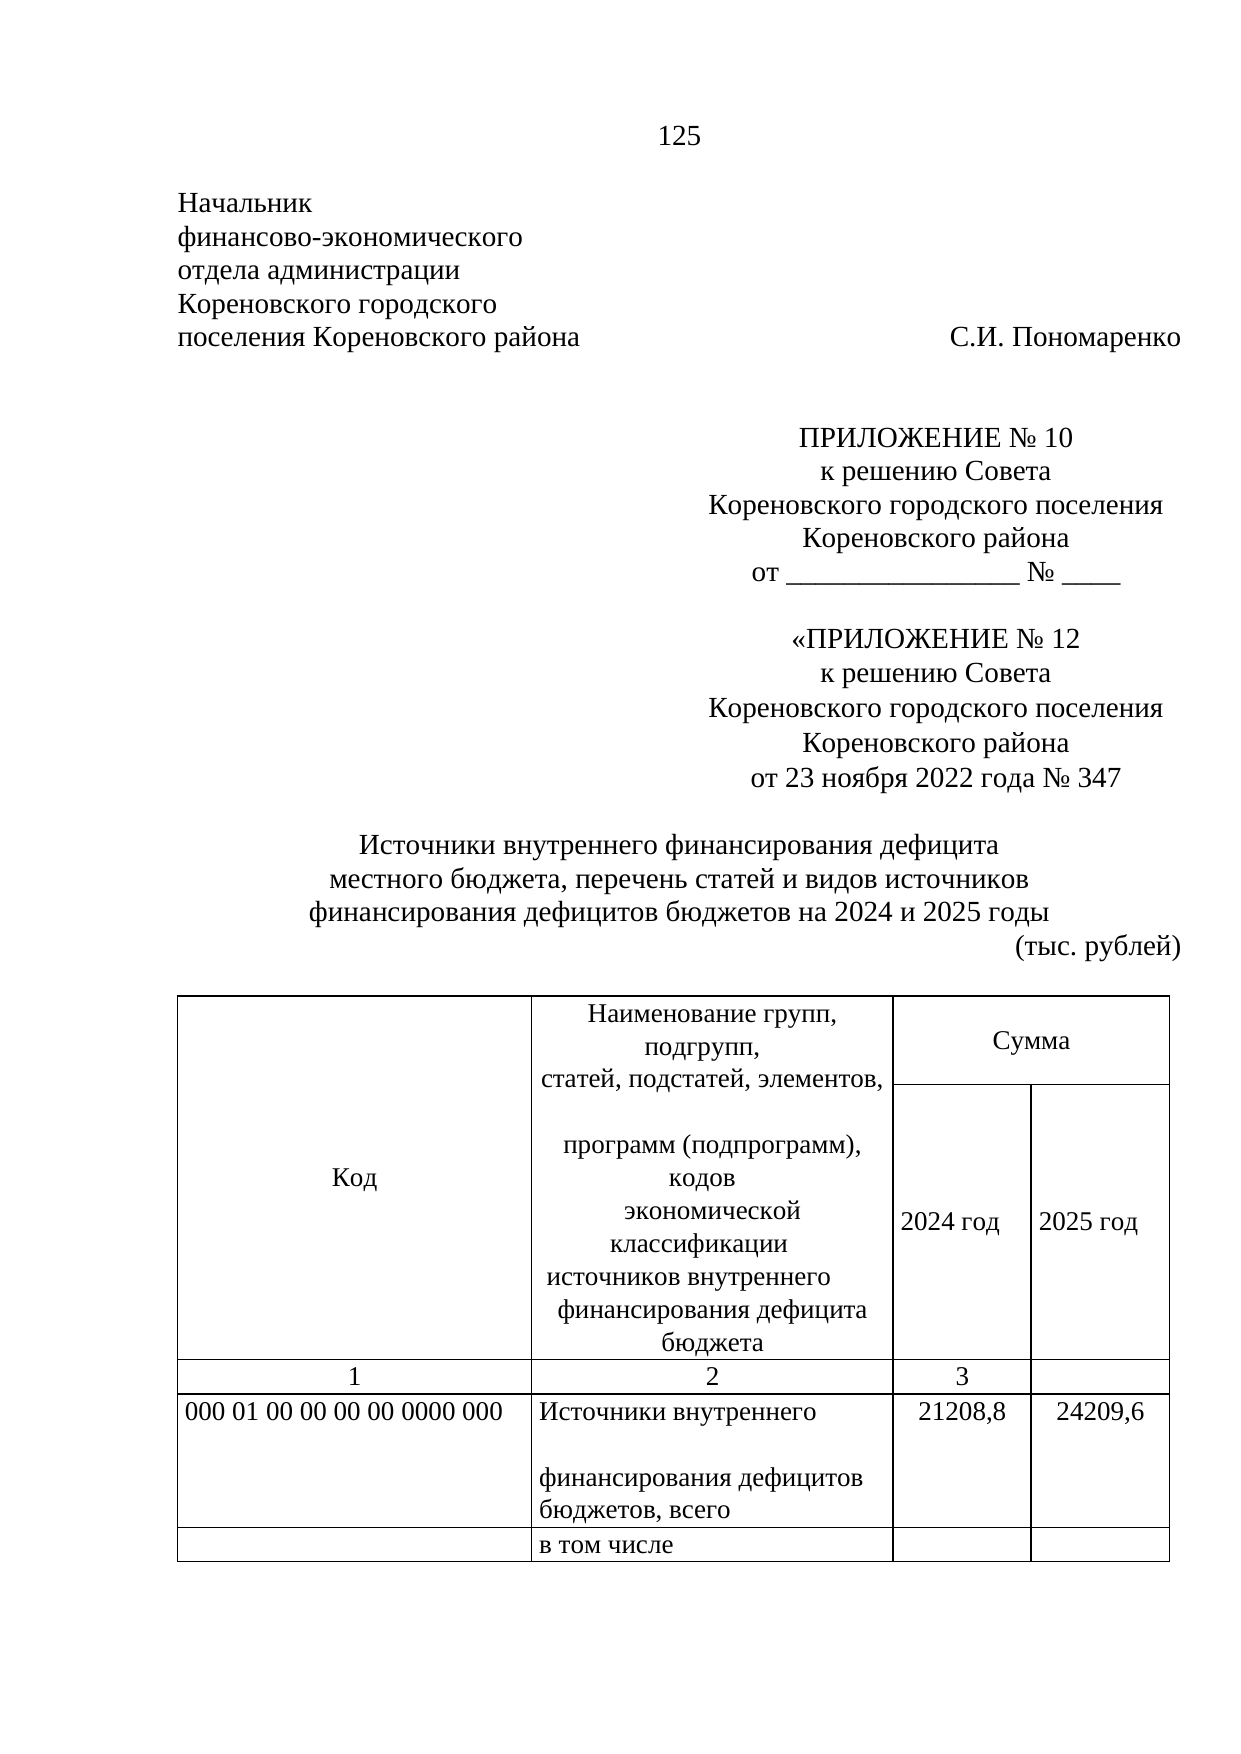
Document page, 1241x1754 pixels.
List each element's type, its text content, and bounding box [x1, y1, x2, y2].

text Кореновского городского [177, 286, 1181, 319]
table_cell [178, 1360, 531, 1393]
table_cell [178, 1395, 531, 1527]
text Начальник [177, 185, 1181, 219]
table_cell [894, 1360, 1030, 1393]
text отдела администрации [177, 252, 1181, 286]
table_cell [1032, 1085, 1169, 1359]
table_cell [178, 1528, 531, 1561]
text местного бюджета, перечень статей и видов источников [177, 861, 1181, 894]
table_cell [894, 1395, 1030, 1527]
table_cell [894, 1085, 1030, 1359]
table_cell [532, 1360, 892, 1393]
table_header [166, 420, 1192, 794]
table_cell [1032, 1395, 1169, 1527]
text поселения Кореновского района С.И. Пономаренко [177, 319, 1181, 353]
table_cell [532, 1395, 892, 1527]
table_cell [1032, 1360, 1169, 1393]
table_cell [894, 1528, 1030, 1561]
text финансирования дефицитов бюджетов на 2024 и 2025 годы [177, 894, 1181, 928]
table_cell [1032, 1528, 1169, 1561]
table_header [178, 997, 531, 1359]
text финансово-экономического [177, 219, 1181, 252]
text Источники внутреннего финансирования дефицита [177, 827, 1181, 861]
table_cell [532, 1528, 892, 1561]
text (тыс. рублей) [177, 928, 1181, 962]
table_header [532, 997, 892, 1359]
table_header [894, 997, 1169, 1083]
